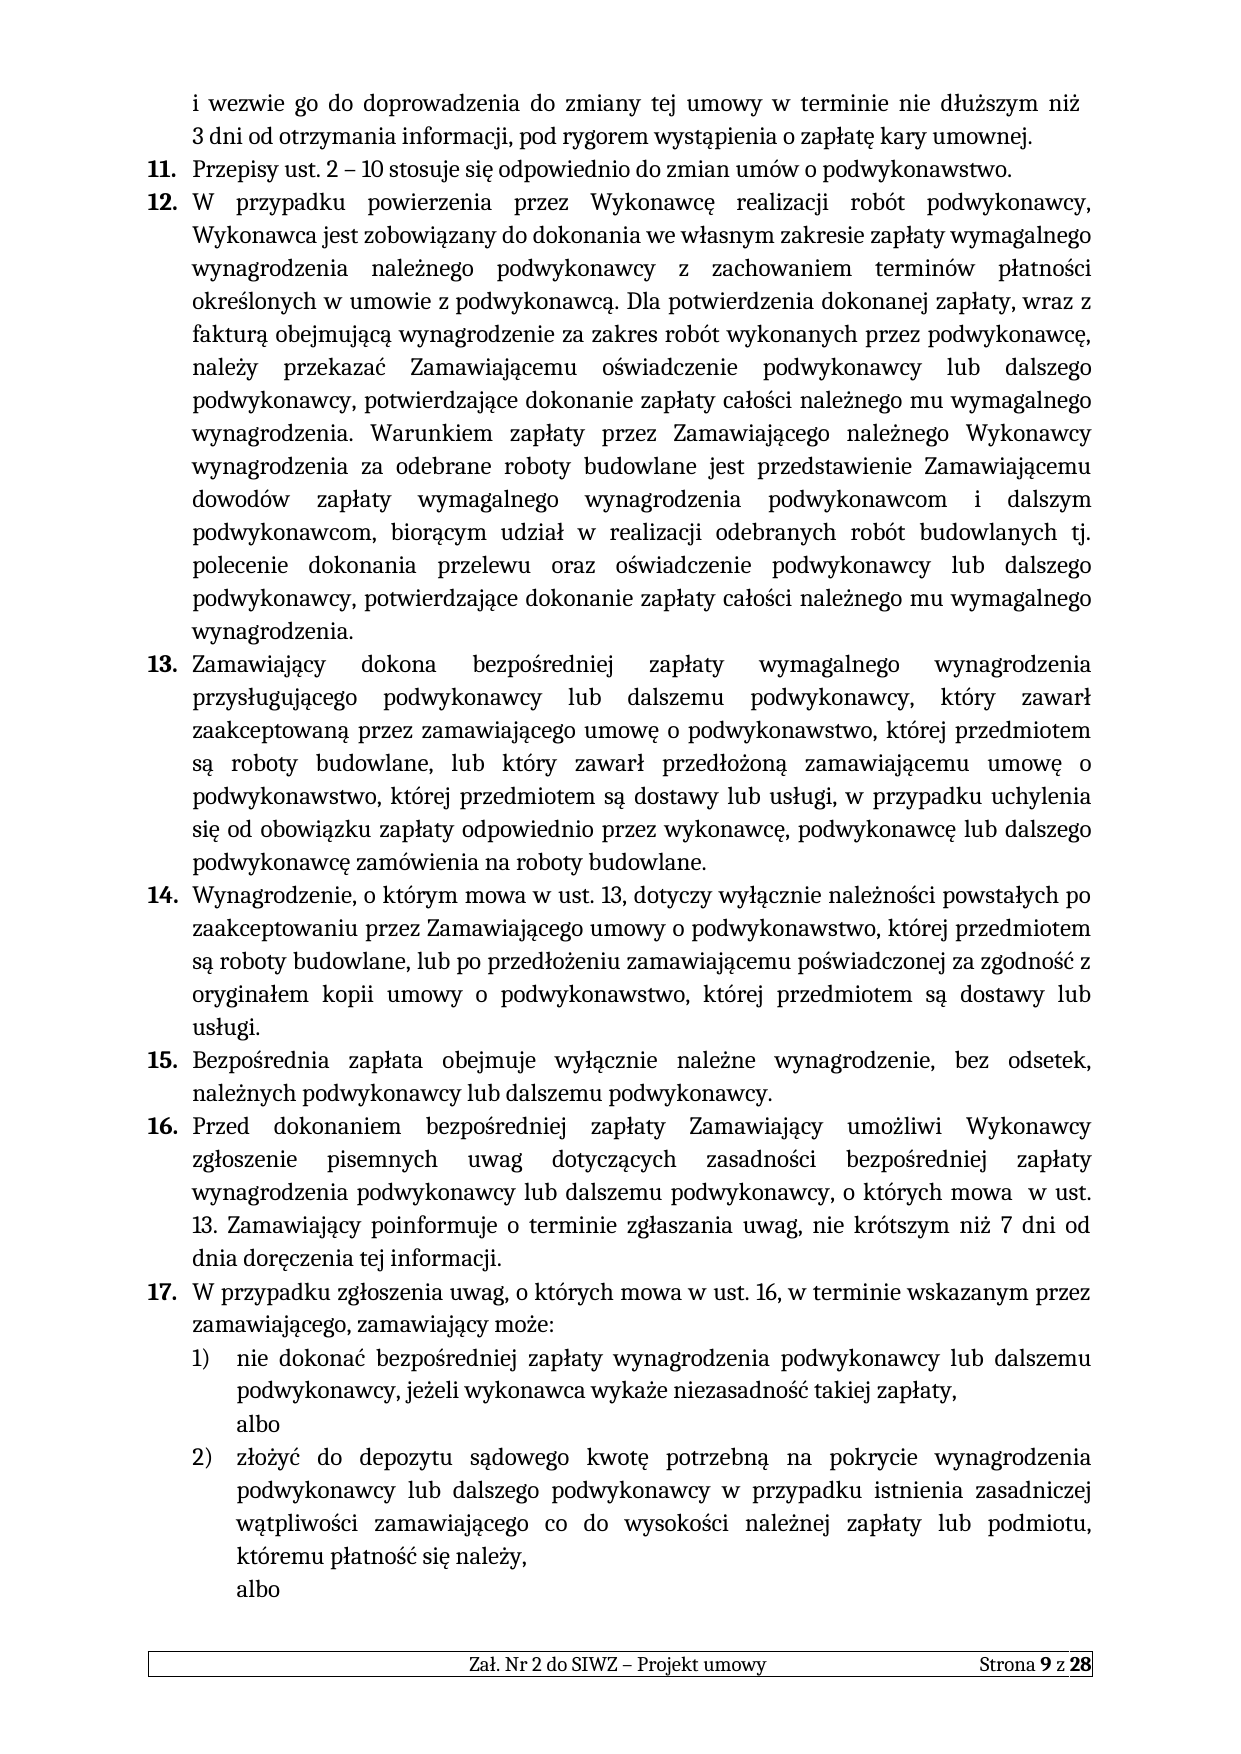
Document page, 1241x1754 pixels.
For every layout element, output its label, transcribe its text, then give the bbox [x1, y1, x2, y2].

list albo [236, 1409, 1092, 1438]
list albo [236, 1574, 1092, 1603]
list Przepisy ust. 2 – 10 stosuje się odpowiednio do zmian umów o podwykonawstwo. [148, 155, 1092, 183]
list Wynagrodzenie, o którym mowa w ust. 13, dotyczy wyłącznie należności powstałych po zaakceptowaniu przez Zamawiającego umowy o podwykonawstwo, której przedmiotem są roboty budowlane, lub po przedłożeniu zamawiającemu poświadczonej za zgodność z oryginałem kopii umowy o podwykonawstwo, której przedmiotem są dostawy lub usługi. [148, 881, 1092, 1042]
list Zamawiający dokona bezpośredniej zapłaty wymagalnego wynagrodzenia przysługującego podwykonawcy lub dalszemu podwykonawcy, który zawarł zaakceptowaną przez zamawiającego umowę o podwykonawstwo, której przedmiotem są roboty budowlane, lub który zawarł przedłożoną zamawiającemu umowę o podwykonawstwo, której przedmiotem są dostawy lub usługi, w przypadku uchylenia się od obowiązku zapłaty odpowiednio przez wykonawcę, podwykonawcę lub dalszego podwykonawcę zamówienia na roboty budowlane. [148, 650, 1092, 877]
list nie dokonać bezpośredniej zapłaty wynagrodzenia podwykonawcy lub dalszemu podwykonawcy, jeżeli wykonawca wykaże niezasadność takiej zapłaty, [192, 1343, 1092, 1405]
list Bezpośrednia zapłata obejmuje wyłącznie należne wynagrodzenie, bez odsetek, należnych podwykonawcy lub dalszemu podwykonawcy. [148, 1046, 1092, 1108]
list Przed dokonaniem bezpośredniej zapłaty Zamawiający umożliwi Wykonawcy zgłoszenie pisemnych uwag dotyczących zasadności bezpośredniej zapłaty wynagrodzenia podwykonawcy lub dalszemu podwykonawcy, o których mowa w ust. 13. Zamawiający poinformuje o terminie zgłaszania uwag, nie krótszym niż 7 dni od dnia doręczenia tej informacji. [148, 1112, 1092, 1273]
list złożyć do depozytu sądowego kwotę potrzebną na pokrycie wynagrodzenia podwykonawcy lub dalszego podwykonawcy w przypadku istnienia zasadniczej wątpliwości zamawiającego co do wysokości należnej zapłaty lub podmiotu, któremu płatność się należy, [192, 1442, 1092, 1570]
list W przypadku zgłoszenia uwag, o których mowa w ust. 16, w terminie wskazanym przez zamawiającego, zamawiający może: [148, 1277, 1092, 1339]
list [148, 89, 1092, 150]
list W przypadku powierzenia przez Wykonawcę realizacji robót podwykonawcy, Wykonawca jest zobowiązany do dokonania we własnym zakresie zapłaty wymagalnego wynagrodzenia należnego podwykonawcy z zachowaniem terminów płatności określonych w umowie z podwykonawcą. Dla potwierdzenia dokonanej zapłaty, wraz z fakturą obejmującą wynagrodzenie za zakres robót wykonanych przez podwykonawcę, należy przekazać Zamawiającemu oświadczenie podwykonawcy lub dalszego podwykonawcy, potwierdzające dokonanie zapłaty całości należnego mu wymagalnego wynagrodzenia. Warunkiem zapłaty przez Zamawiającego należnego Wykonawcy wynagrodzenia za odebrane roboty budowlane jest przedstawienie Zamawiającemu dowodów zapłaty wymagalnego wynagrodzenia podwykonawcom i dalszym podwykonawcom, biorącym udział w realizacji odebranych robót budowlanych tj. polecenie dokonania przelewu oraz oświadczenie podwykonawcy lub dalszego podwykonawcy, potwierdzające dokonanie zapłaty całości należnego mu wymagalnego wynagrodzenia. [148, 188, 1092, 646]
